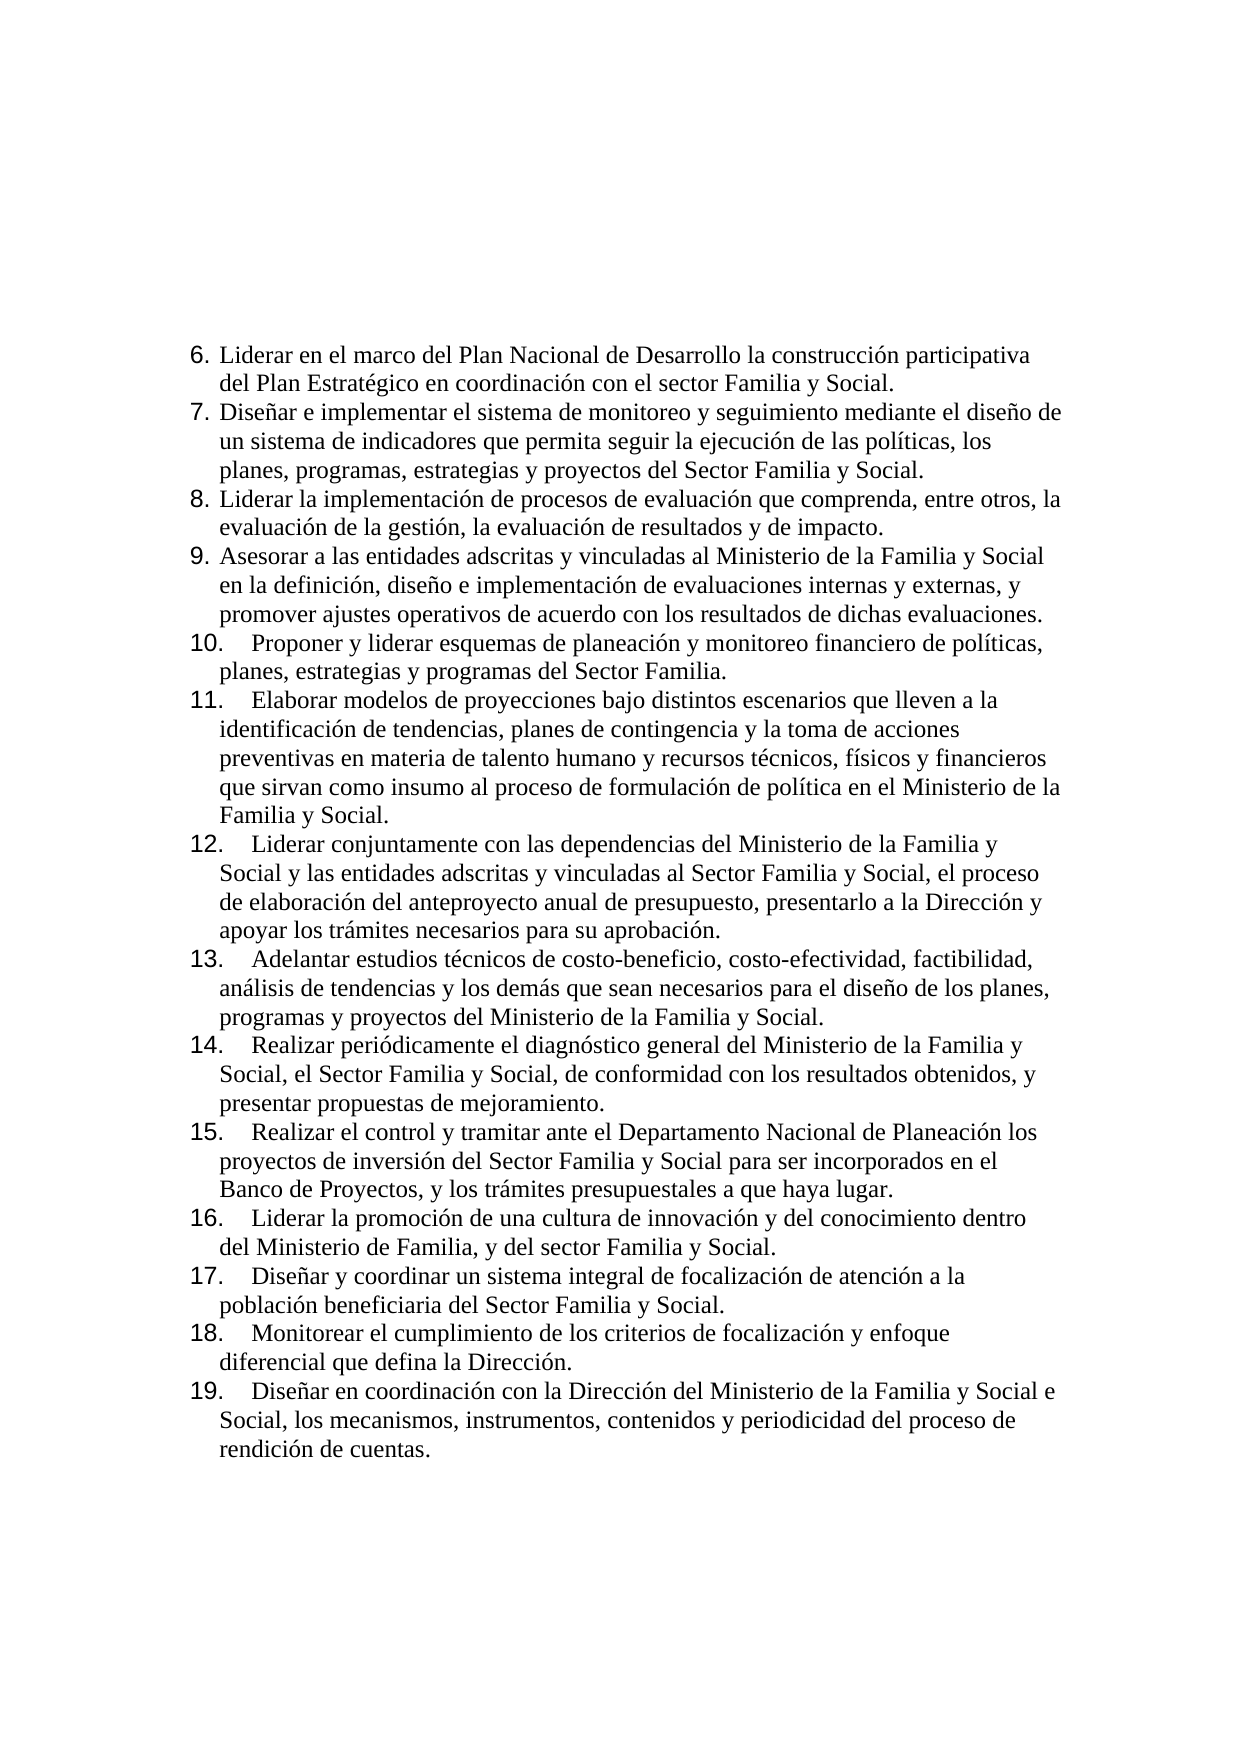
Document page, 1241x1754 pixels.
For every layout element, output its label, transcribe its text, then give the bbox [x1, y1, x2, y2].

list Adelantar estudios técnicos de costo-beneficio, costo-efectividad, factibilidad, análisis de tendencias y los demás que sean necesarios para el diseño de los planes, programas y proyectos del Ministerio de la Familia y Social. [189, 944, 1063, 1031]
list Liderar en el marco del Plan Nacional de Desarrollo la construcción participativa del Plan Estratégico en coordinación con el sector Familia y Social. [189, 340, 1063, 397]
list Realizar el control y tramitar ante el Departamento Nacional de Planeación los proyectos de inversión del Sector Familia y Social para ser incorporados en el Banco de Proyectos, y los trámites presupuestales a que haya lugar. [189, 1117, 1063, 1203]
list Proponer y liderar esquemas de planeación y monitoreo financiero de políticas, planes, estrategias y programas del Sector Familia. [189, 628, 1063, 685]
list Liderar conjuntamente con las dependencias del Ministerio de la Familia y Social y las entidades adscritas y vinculadas al Sector Familia y Social, el proceso de elaboración del anteproyecto anual de presupuesto, presentarlo a la Dirección y apoyar los trámites necesarios para su aprobación. [189, 829, 1063, 944]
list Diseñar y coordinar un sistema integral de focalización de atención a la población beneficiaria del Sector Familia y Social. [189, 1261, 1063, 1318]
list Diseñar e implementar el sistema de monitoreo y seguimiento mediante el diseño de un sistema de indicadores que permita seguir la ejecución de las políticas, los planes, programas, estrategias y proyectos del Sector Familia y Social. [189, 397, 1063, 484]
list Realizar periódicamente el diagnóstico general del Ministerio de la Familia y Social, el Sector Familia y Social, de conformidad con los resultados obtenidos, y presentar propuestas de mejoramiento. [189, 1031, 1063, 1117]
list Elaborar modelos de proyecciones bajo distintos escenarios que lleven a la identificación de tendencias, planes de contingencia y la toma de acciones preventivas en materia de talento humano y recursos técnicos, físicos y financieros que sirvan como insumo al proceso de formulación de política en el Ministerio de la Familia y Social. [189, 685, 1063, 829]
list Liderar la implementación de procesos de evaluación que comprenda, entre otros, la evaluación de la gestión, la evaluación de resultados y de impacto. [189, 484, 1063, 541]
list Liderar la promoción de una cultura de innovación y del conocimiento dentro del Ministerio de Familia, y del sector Familia y Social. [189, 1203, 1063, 1261]
list Asesorar a las entidades adscritas y vinculadas al Ministerio de la Familia y Social en la definición, diseño e implementación de evaluaciones internas y externas, y promover ajustes operativos de acuerdo con los resultados de dichas evaluaciones. [189, 541, 1063, 628]
list Monitorear el cumplimiento de los criterios de focalización y enfoque diferencial que defina la Dirección. [189, 1318, 1063, 1376]
list Diseñar en coordinación con la Dirección del Ministerio de la Familia y Social e Social, los mecanismos, instrumentos, contenidos y periodicidad del proceso de rendición de cuentas. [189, 1376, 1063, 1462]
